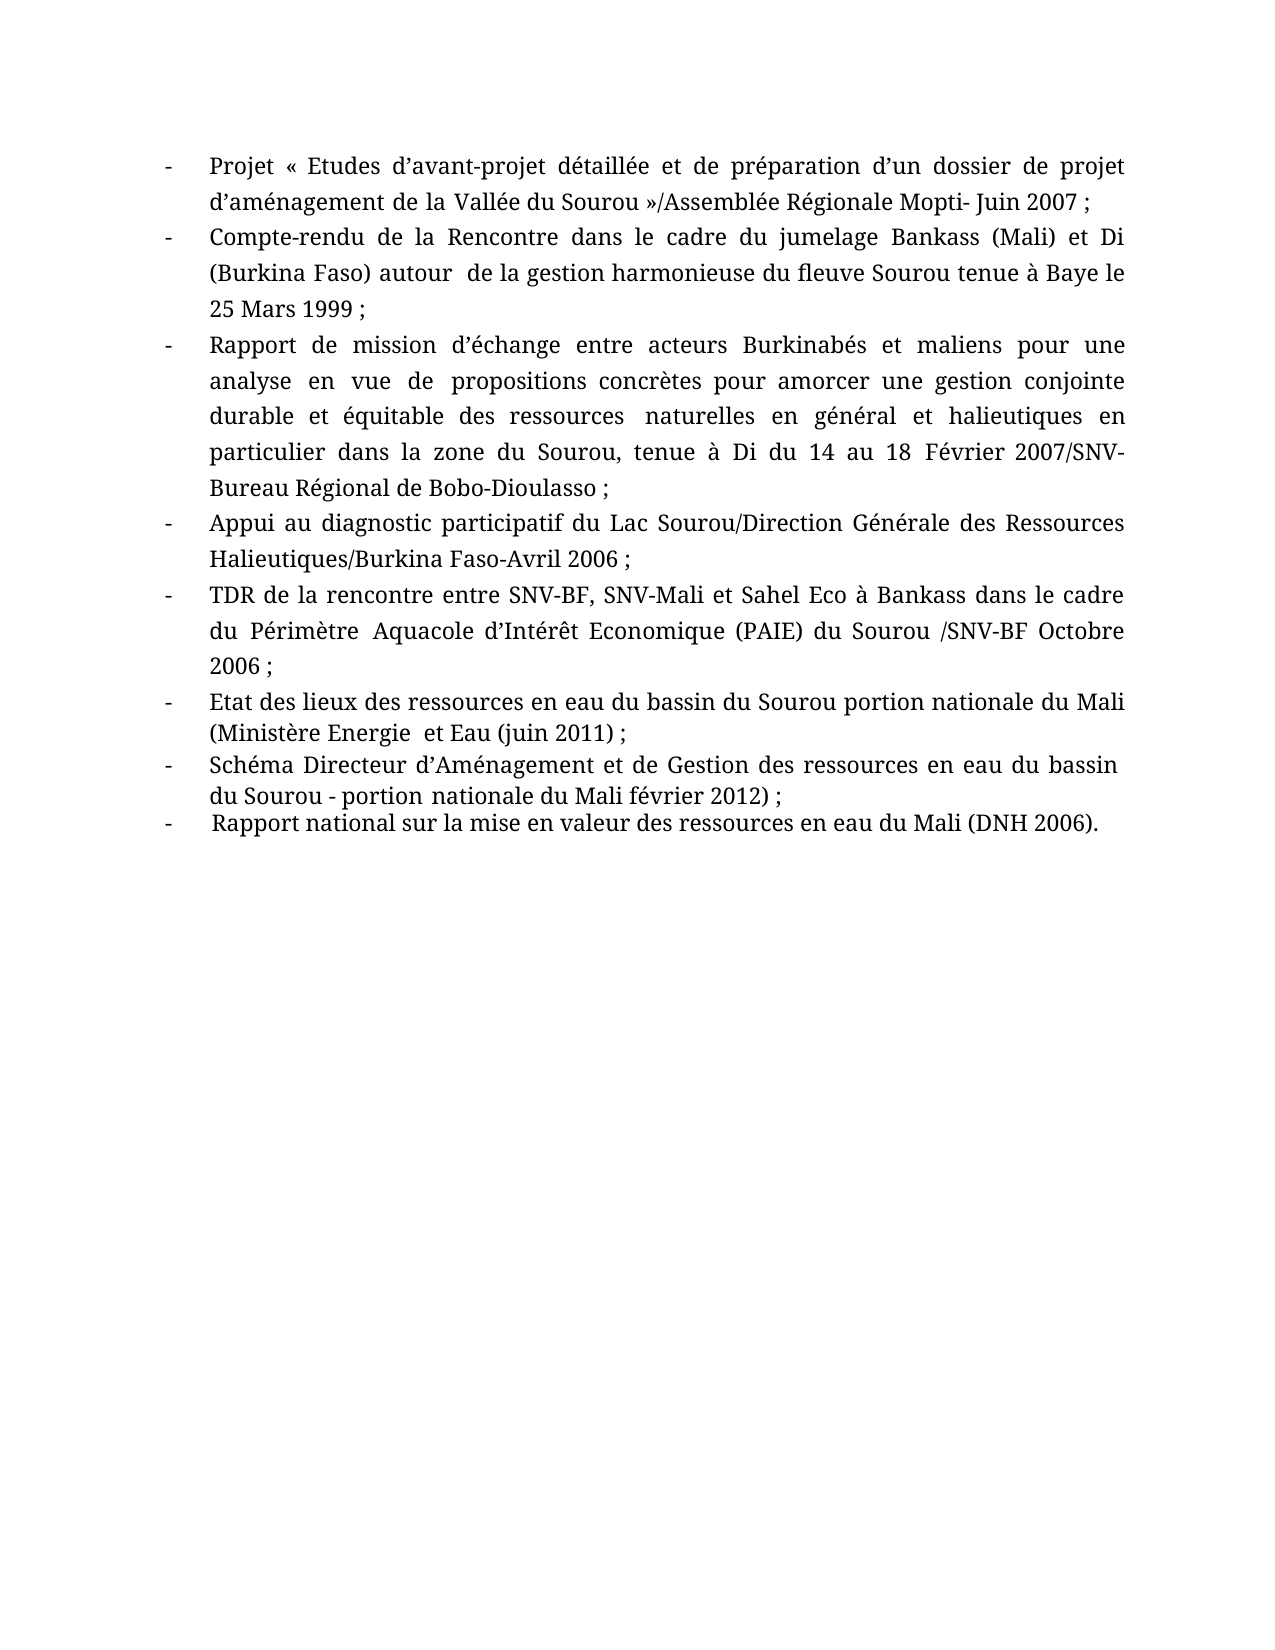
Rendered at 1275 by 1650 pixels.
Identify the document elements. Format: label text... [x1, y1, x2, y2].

list Projet « Etudes d’avant-projet détaillée et de préparation d’un dossier de projet d’aménagement de la Vallée du Sourou »/Assemblée Régionale Mopti- Juin 2007 ; [165, 150, 1125, 217]
list Etat des lieux des ressources en eau du bassin du Sourou portion nationale du Mali (Ministère Energie et Eau (juin 2011) ; [165, 686, 1125, 748]
list Compte-rendu de la Rencontre dans le cadre du jumelage Bankass (Mali) et Di (Burkina Faso) autour de la gestion harmonieuse du fleuve Sourou tenue à Baye le 25 Mars 1999 ; [165, 221, 1125, 324]
list Rapport national sur la mise en valeur des ressources en eau du Mali (DNH 2006). [165, 811, 1137, 837]
list Rapport de mission d’échange entre acteurs Burkinabés et maliens pour une analyse en vue de propositions concrètes pour amorcer une gestion conjointe durable et équitable des ressources naturelles en général et halieutiques en particulier dans la zone du Sourou, tenue à Di du 14 au 18 Février 2007/SNV-Bureau Régional de Bobo-Dioulasso ; [165, 329, 1126, 503]
list TDR de la rencontre entre SNV-BF, SNV-Mali et Sahel Eco à Bankass dans le cadre du Périmètre Aquacole d’Intérêt Economique (PAIE) du Sourou /SNV-BF Octobre 2006 ; [165, 579, 1125, 682]
list Appui au diagnostic participatif du Lac Sourou/Direction Générale des Ressources Halieutiques/Burkina Faso-Avril 2006 ; [165, 507, 1125, 574]
list Schéma Directeur d’Aménagement et de Gestion des ressources en eau du bassin du Sourou - portion nationale du Mali février 2012) ; [165, 748, 1119, 811]
